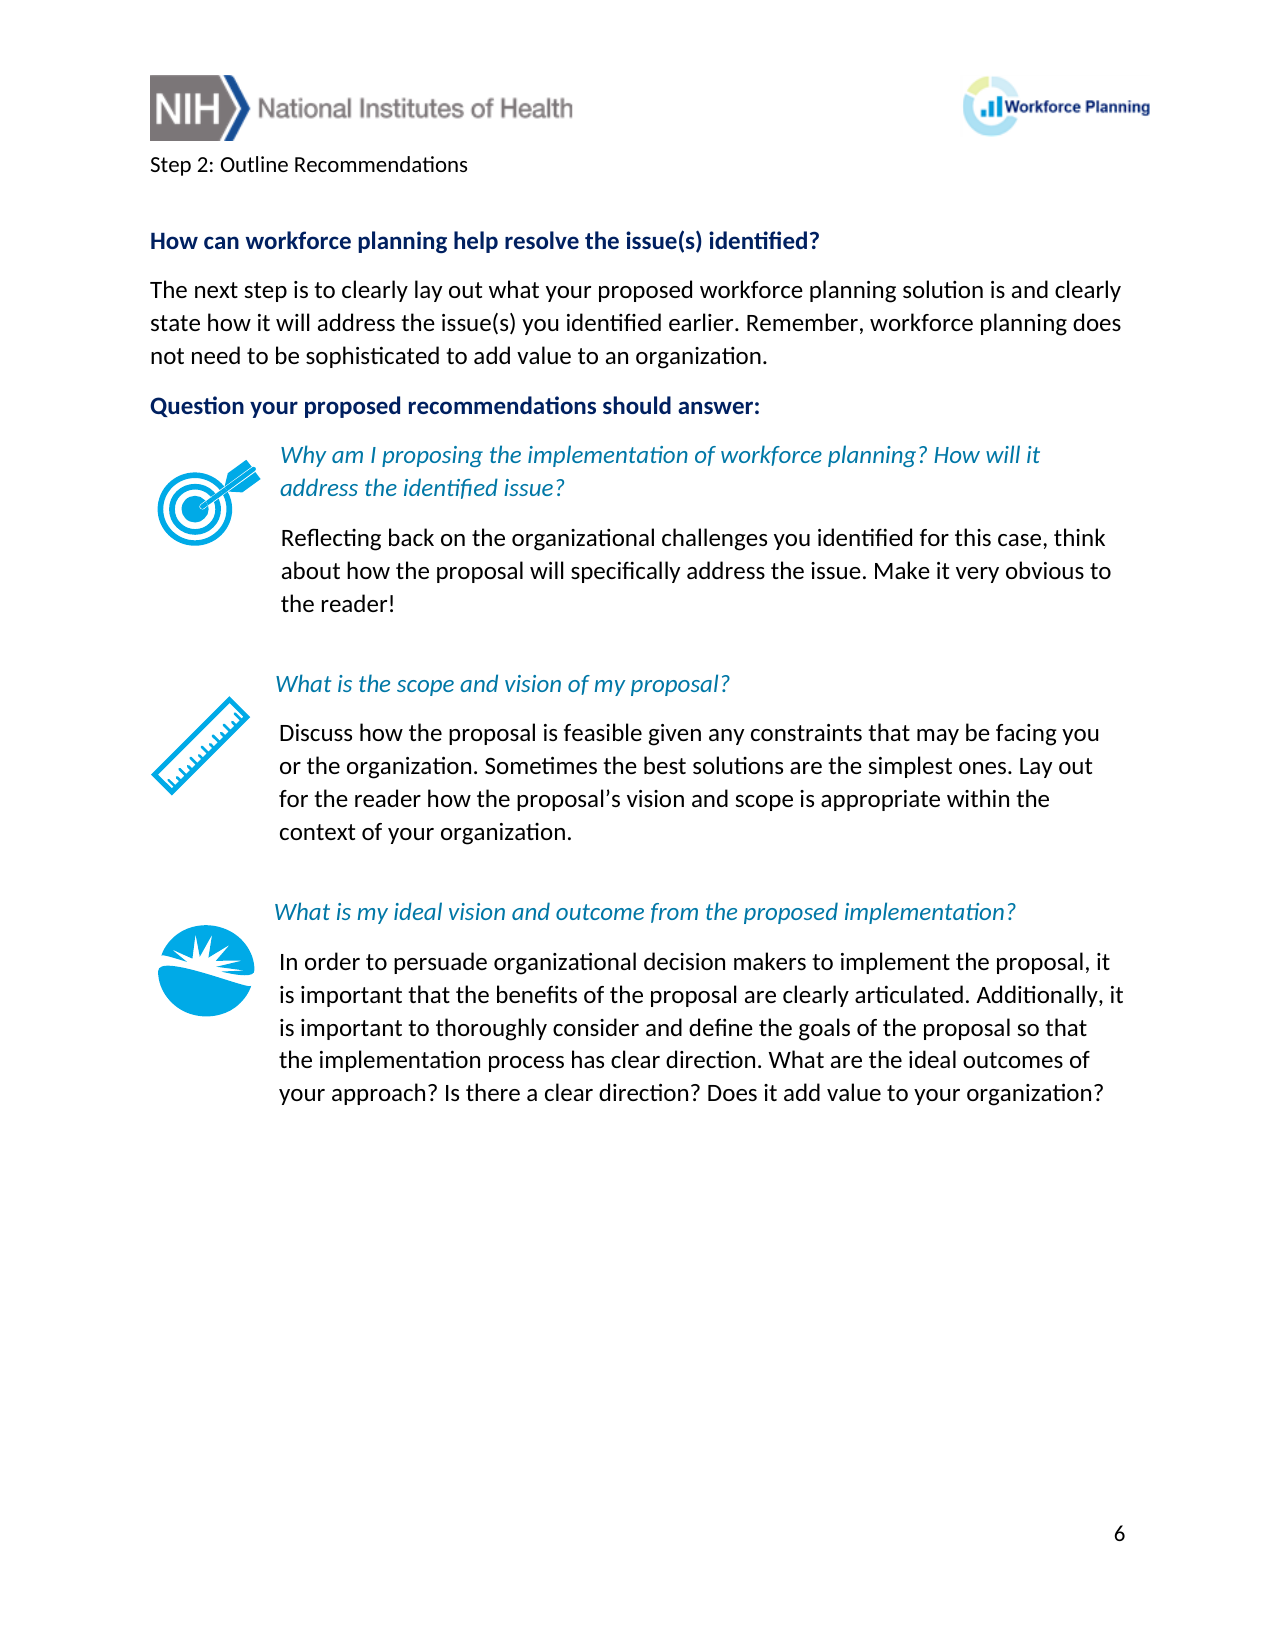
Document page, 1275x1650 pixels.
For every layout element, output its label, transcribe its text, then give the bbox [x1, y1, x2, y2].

text Why am I proposing the implementation of workforce planning? How will it address the identified issue? [150, 439, 1125, 503]
text What is the scope and vision of my proposal? [150, 668, 1125, 698]
text Question your proposed recommendations should answer: [150, 390, 1125, 420]
picture [150, 75, 1150, 141]
text What is my ideal vision and outcome from the proposed implementation? [150, 896, 1125, 927]
text The next step is to clearly lay out what your proposed workforce planning solution is and clearly state how it will address the issue(s) you identified earlier. Remember, workforce planning does not need to be sophisticated to add value to an organization. [150, 274, 1125, 371]
text Reflecting back on the organizational challenges you identified for this case, think about how the proposal will specifically address the issue. Make it very obvious to the reader! [281, 522, 1125, 618]
text Discuss how the proposal is feasible given any constraints that may be facing you or the organization. Sometimes the best solutions are the simplest ones. Lay out for the reader how the proposal’s vision and scope is appropriate within the context of your organization. [279, 717, 1125, 847]
text How can workforce planning help resolve the issue(s) identified? [150, 225, 1125, 255]
subtitle Step 2: Outline Recommendations [150, 150, 1125, 178]
text In order to persuade organizational decision makers to implement the proposal, it is important that the benefits of the proposal are clearly articulated. Additionally, it is important to thoroughly consider and define the goals of the proposal so that the implementation process has clear direction. What are the ideal outcomes of your approach? Is there a clear direction? Does it add value to your organization? [279, 946, 1125, 1108]
